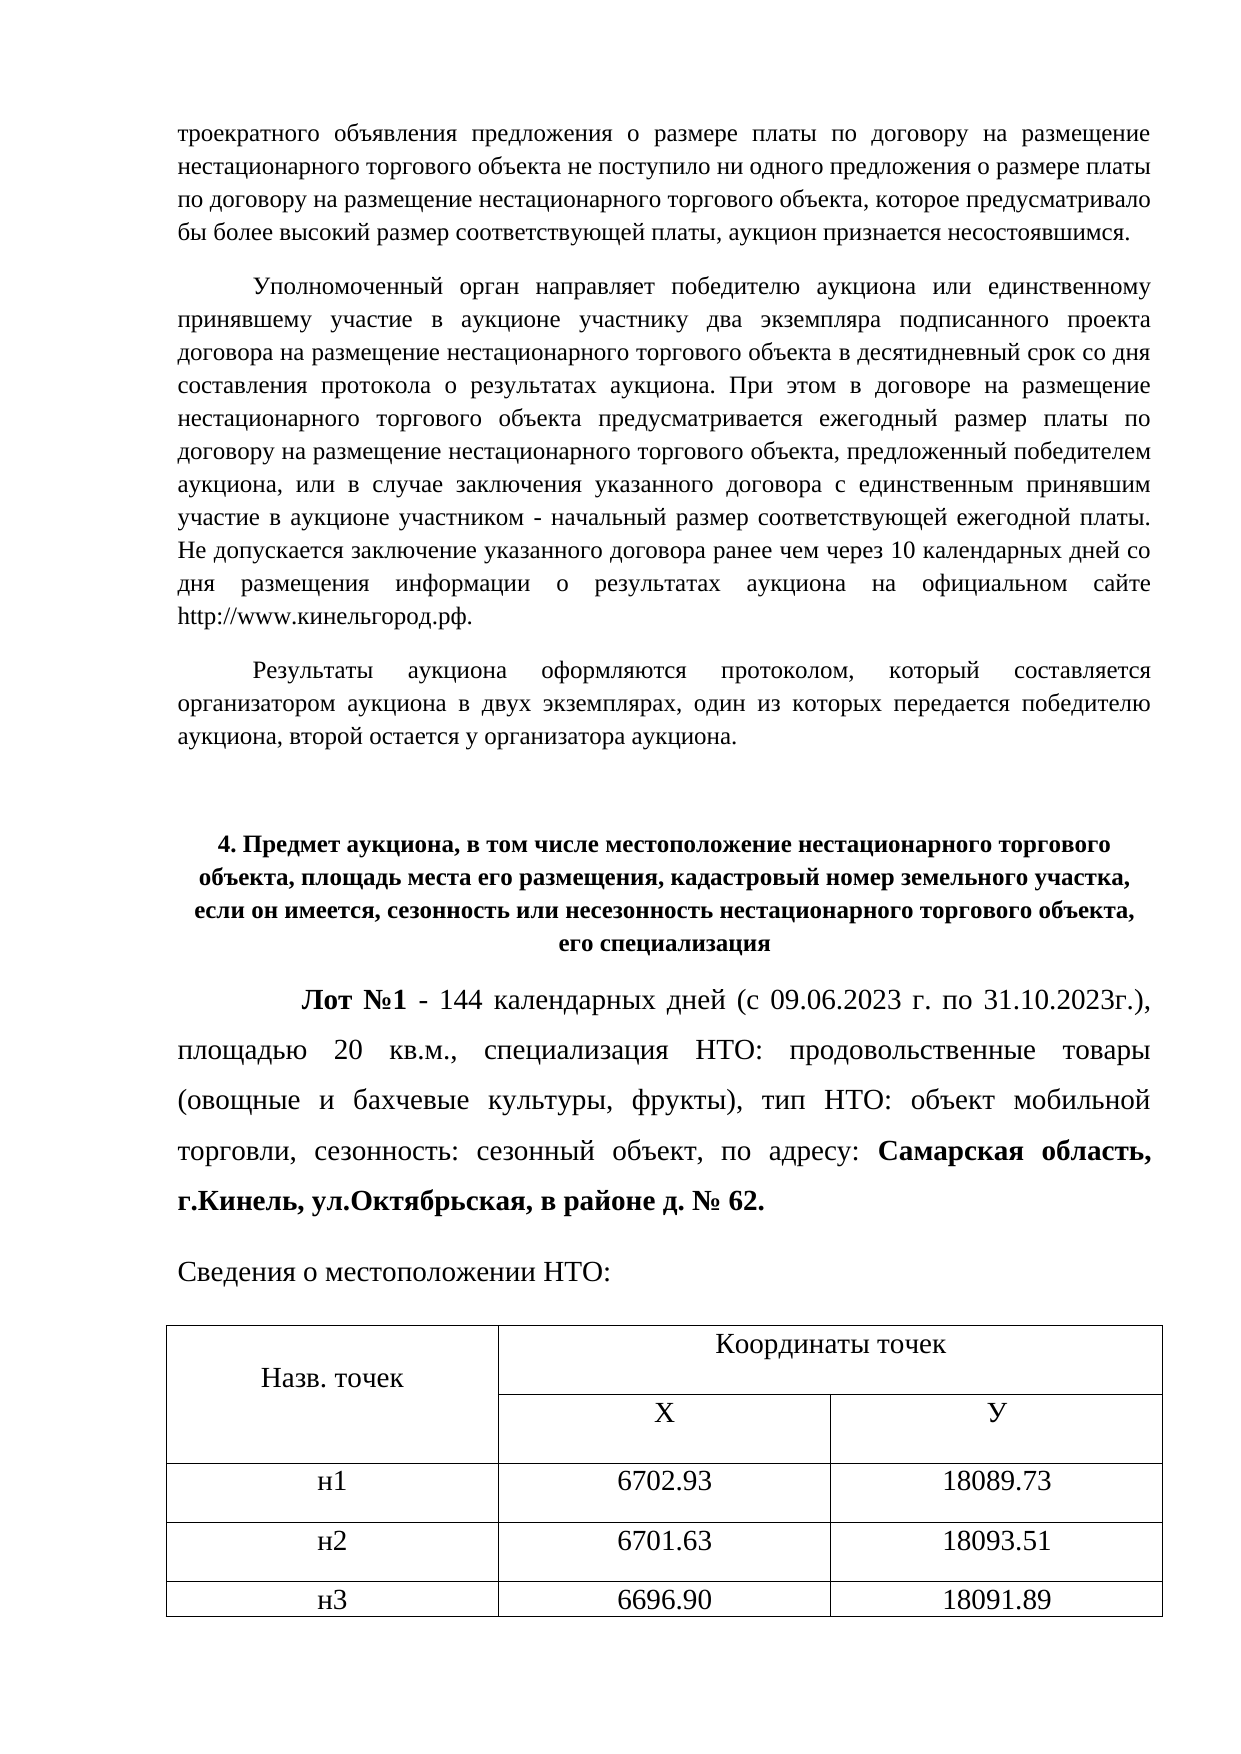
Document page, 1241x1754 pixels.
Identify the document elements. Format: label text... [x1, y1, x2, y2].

text Результаты аукциона оформляются протоколом, который составляется организатором аукциона в двух экземплярах, один из которых передается победителю аукциона, второй остается у организатора аукциона. [177, 655, 1152, 750]
table_cell Х [499, 1395, 830, 1462]
table_cell 18091.89 [831, 1582, 1162, 1616]
table_cell У [831, 1395, 1162, 1462]
text Сведения о местоположении НТО: [177, 1254, 1152, 1288]
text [177, 118, 1152, 246]
table_cell 6701.63 [499, 1523, 830, 1581]
table_cell н3 [167, 1582, 498, 1616]
text 4. Предмет аукциона, в том числе местоположение нестационарного торгового объекта, площадь места его размещения, кадастровый номер земельного участка, если он имеется, сезонность или несезонность нестационарного торгового объекта, его специализация [177, 829, 1152, 957]
table_header Назв. точек [167, 1326, 498, 1462]
table_cell н1 [167, 1464, 498, 1522]
table_cell н2 [167, 1523, 498, 1581]
table_cell 6696.90 [499, 1582, 830, 1616]
table_header Координаты точек [499, 1326, 1162, 1394]
text Уполномоченный орган направляет победителю аукциона или единственному принявшему участие в аукционе участнику два экземпляра подписанного проекта договора на размещение нестационарного торгового объекта в десятидневный срок со дня составления протокола о результатах аукциона. При этом в договоре на размещение нестационарного торгового объекта предусматривается ежегодный размер платы по договору на размещение нестационарного торгового объекта, предложенный победителем аукциона, или в случае заключения указанного договора с единственным принявшим участие в аукционе участником - начальный размер соответствующей ежегодной платы. Не допускается заключение указанного договора ранее чем через 10 календарных дней со дня размещения информации о результатах аукциона на официальном сайте http://www.кинельгород.рф. [177, 271, 1152, 630]
table_cell 18089.73 [831, 1464, 1162, 1522]
table_cell 18093.51 [831, 1523, 1162, 1581]
text Лот №1 - 144 календарных дней (с 09.06.2023 г. по 31.10.2023г.), площадью 20 кв.м., специализация НТО: продовольственные товары (овощные и бахчевые культуры, фрукты), тип НТО: объект мобильной торговли, сезонность: сезонный объект, по адресу: Самарская область, г.Кинель, ул.Октябрьская, в районе д. № 62. [177, 982, 1152, 1217]
table_cell 6702.93 [499, 1464, 830, 1522]
